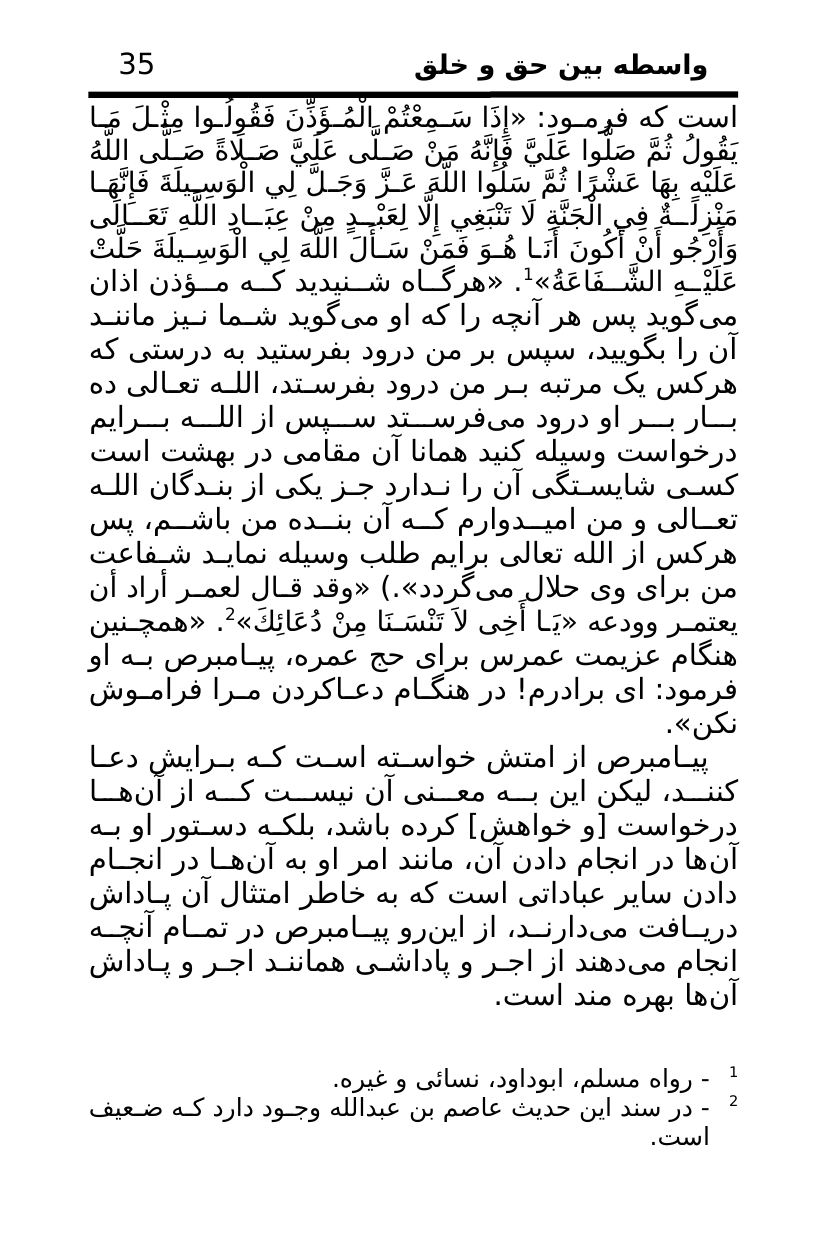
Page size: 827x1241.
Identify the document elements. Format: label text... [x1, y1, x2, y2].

text پیامبرص از امتش خواسته است که برایش دعا کنند، لیکن این به معنی آن نیست که از آن‌ها درخواست [و خواهش] کرده باشد، بلکه دستور او به آن‌ها در انجام دادن آن، مانند امر او به آن‌ها در انجام دادن سایر عباداتی است که به خاطر امتثال آن پاداش دریافت می‌دارند، از این‌رو پیامبرص در تمام آنچه انجام می‌دهند از اجر و پاداشی همانند اجر و پاداش آن‌ها بهره مند است. [89, 740, 738, 1012]
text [89, 100, 738, 740]
